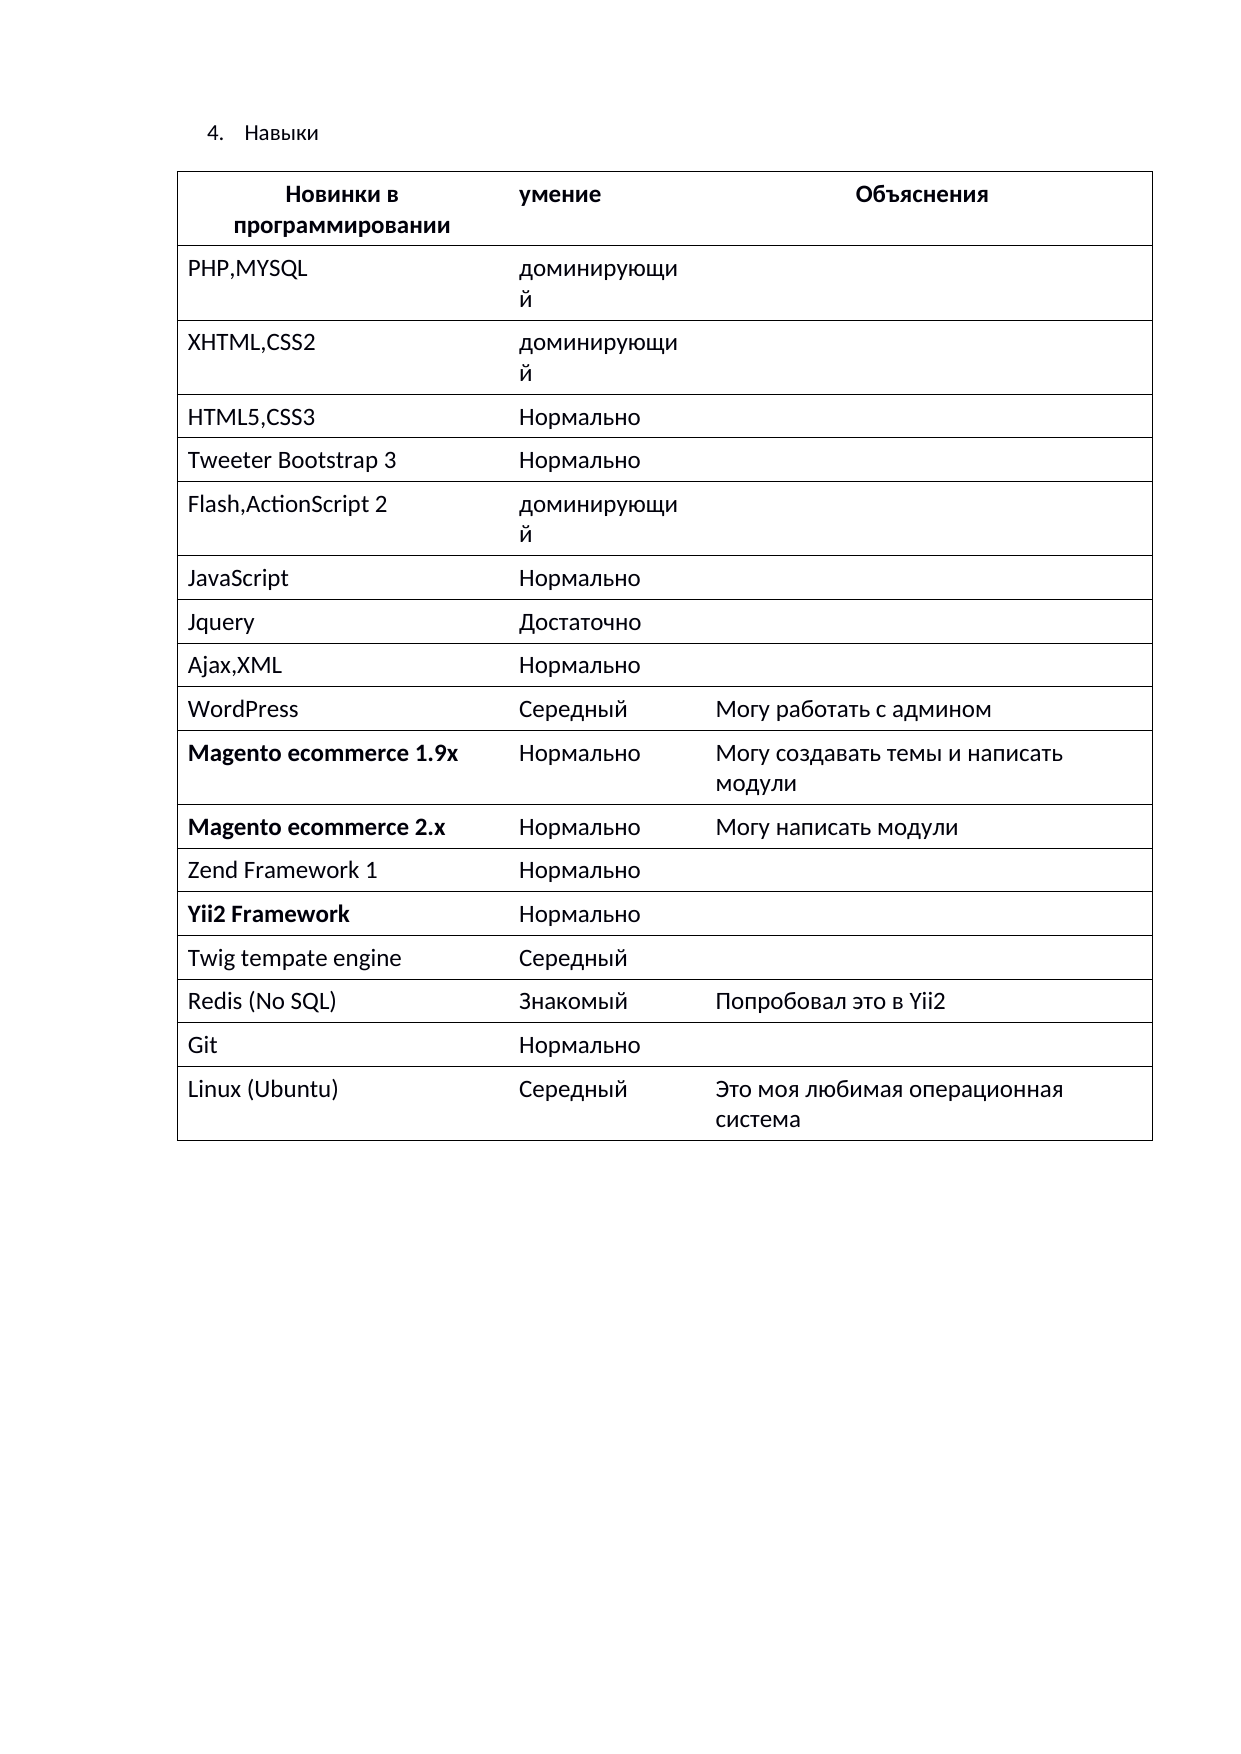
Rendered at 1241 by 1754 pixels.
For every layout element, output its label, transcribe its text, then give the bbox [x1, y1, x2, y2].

table_header Объяснения [694, 172, 1152, 245]
table_cell Yii2 Framework [178, 892, 508, 935]
table_cell [694, 936, 1152, 978]
table_cell Это моя любимая операционная система [694, 1067, 1152, 1140]
table_cell [694, 849, 1152, 891]
table_cell Linux (Ubuntu) [178, 1067, 508, 1140]
table_cell Середный [508, 936, 693, 978]
table_cell Ajax,XML [178, 644, 508, 686]
table_cell Flash,ActionScript 2 [178, 482, 508, 555]
table_cell Jquery [178, 600, 508, 642]
table_cell Середный [508, 687, 693, 730]
table_cell [694, 1023, 1152, 1066]
table_cell Достаточно [508, 600, 693, 642]
table_cell Magento ecommerce 1.9x [178, 731, 508, 804]
table_cell [694, 600, 1152, 642]
table_cell [694, 482, 1152, 555]
table_cell JavaScript [178, 556, 508, 599]
table_cell Могу работать с админом [694, 687, 1152, 730]
table_cell Redis (No SQL) [178, 980, 508, 1022]
table_cell [694, 644, 1152, 686]
table_cell доминирующий [508, 321, 693, 394]
table_cell Нормально [508, 556, 693, 599]
table_cell Знакомый [508, 980, 693, 1022]
table_cell Twig tempate engine [178, 936, 508, 978]
table_cell Нормально [508, 731, 693, 804]
table_cell Нормально [508, 395, 693, 437]
table_cell Нормально [508, 644, 693, 686]
table_cell [694, 438, 1152, 481]
list Навыки [207, 118, 1152, 146]
table_cell Нормально [508, 438, 693, 481]
table_cell Могу написать модули [694, 805, 1152, 847]
table_cell [694, 556, 1152, 599]
table_cell [694, 246, 1152, 319]
table_cell Могу создавать темы и написать модули [694, 731, 1152, 804]
table_cell Нормально [508, 1023, 693, 1066]
table_cell Середный [508, 1067, 693, 1140]
table_cell [694, 321, 1152, 394]
table_cell [694, 892, 1152, 935]
table_cell HTML5,CSS3 [178, 395, 508, 437]
table_cell Нормально [508, 849, 693, 891]
table_cell Tweeter Bootstrap 3 [178, 438, 508, 481]
table_cell PHP,MYSQL [178, 246, 508, 319]
table_cell Zend Framework 1 [178, 849, 508, 891]
table_cell WordPress [178, 687, 508, 730]
table_header умение [508, 172, 693, 245]
table_cell доминирующий [508, 482, 693, 555]
table_cell Magento ecommerce 2.x [178, 805, 508, 847]
table_cell доминирующий [508, 246, 693, 319]
table_header Новинки в программировании [178, 172, 508, 245]
table_cell XHTML,CSS2 [178, 321, 508, 394]
table_cell Нормально [508, 892, 693, 935]
table_cell Git [178, 1023, 508, 1066]
table_cell Нормально [508, 805, 693, 847]
table_cell [694, 395, 1152, 437]
table_cell Попробовал это в Yii2 [694, 980, 1152, 1022]
